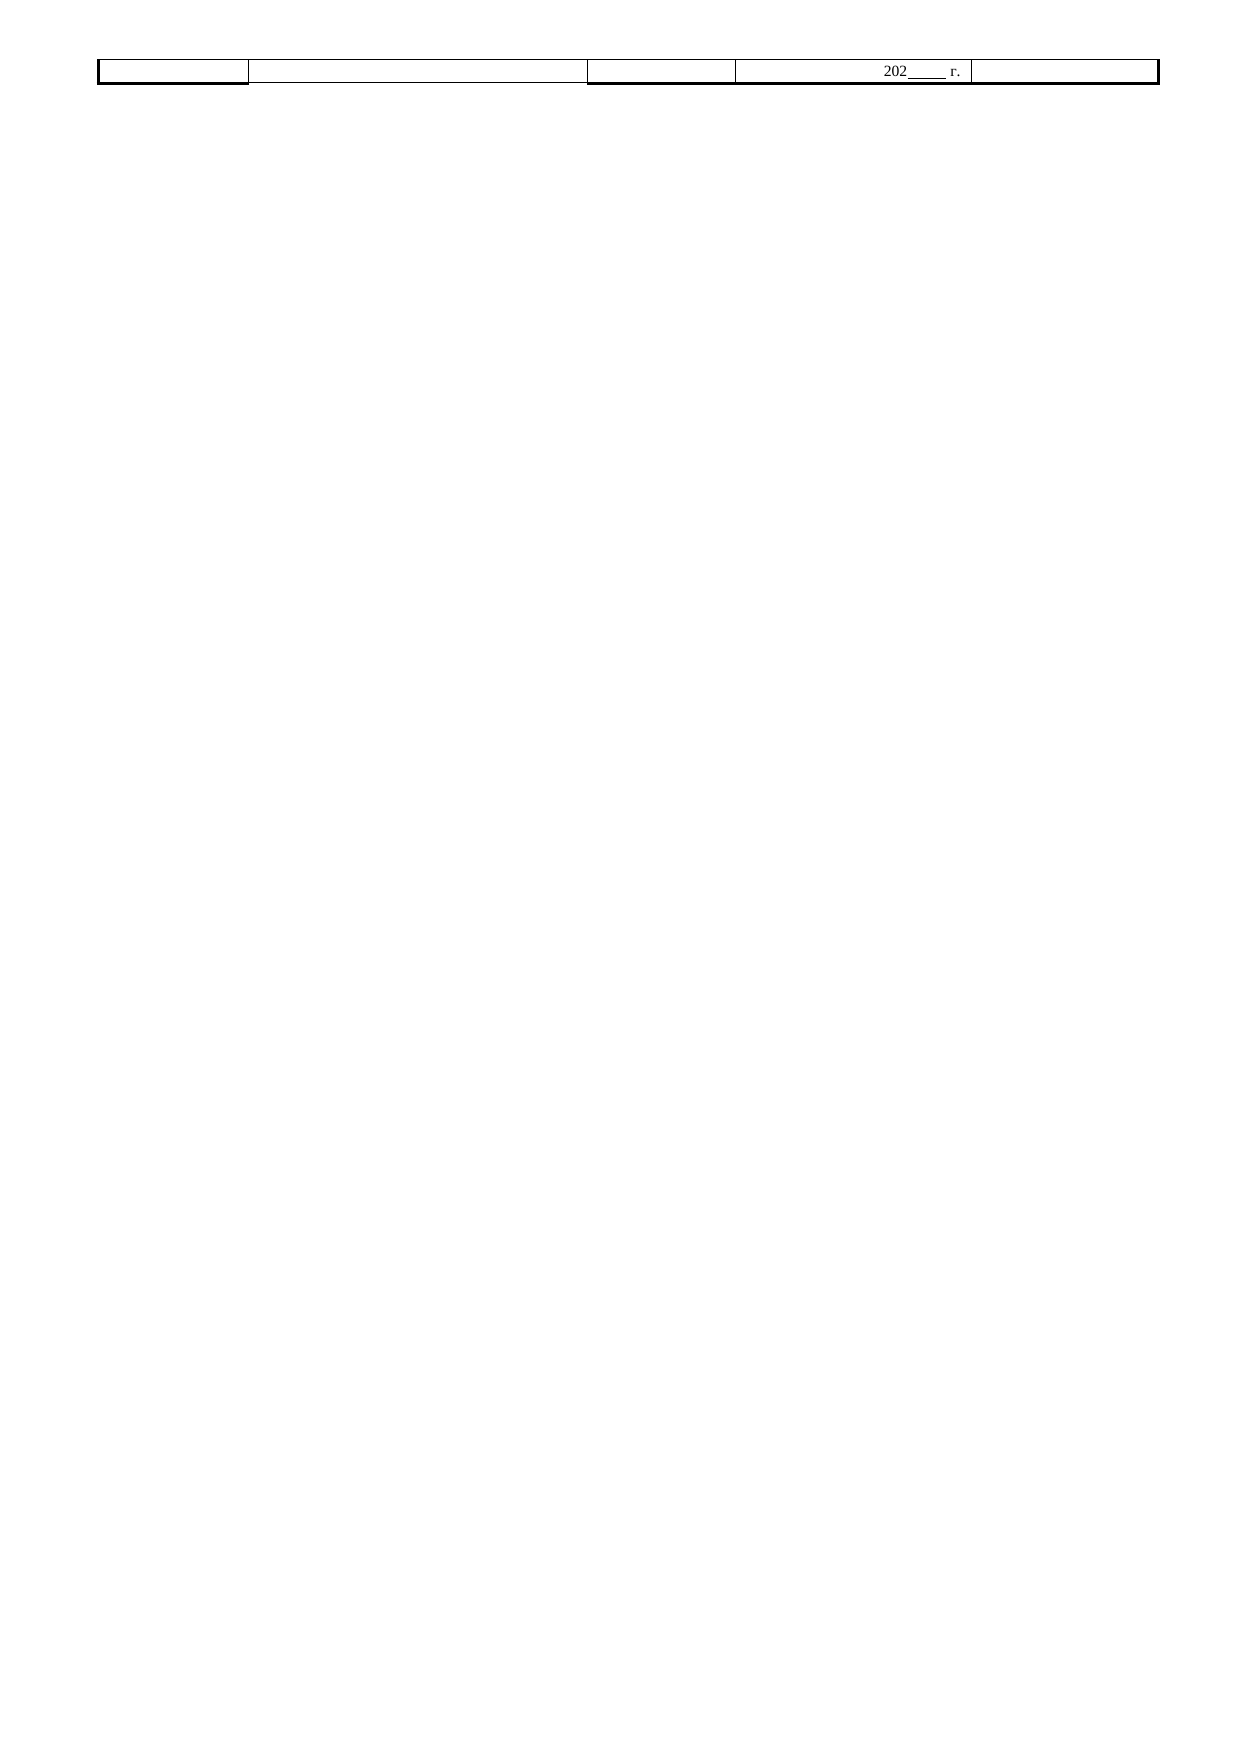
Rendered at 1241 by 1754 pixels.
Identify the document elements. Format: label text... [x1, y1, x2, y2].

table_cell [972, 60, 1157, 82]
table_cell [100, 60, 248, 82]
table_cell 202 г. [736, 60, 971, 82]
table_cell [588, 60, 735, 82]
